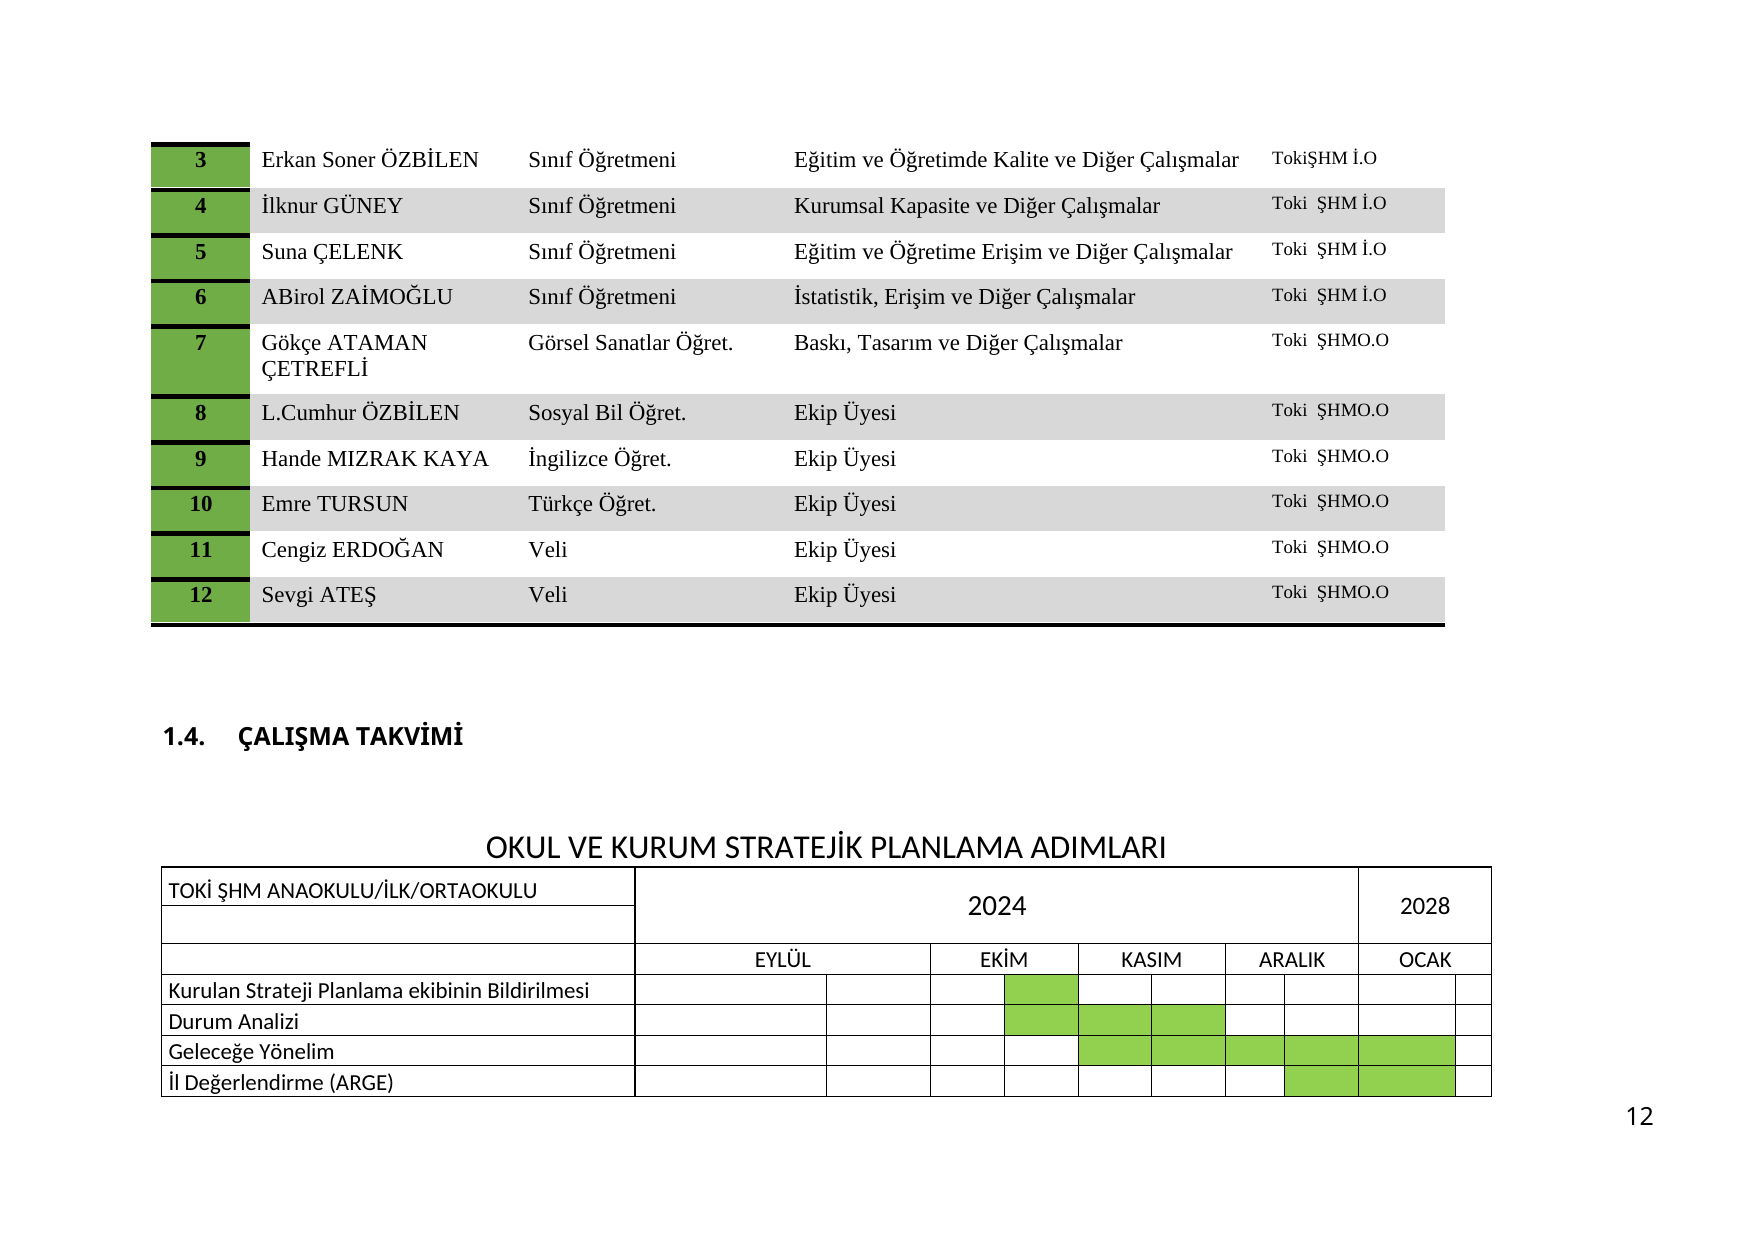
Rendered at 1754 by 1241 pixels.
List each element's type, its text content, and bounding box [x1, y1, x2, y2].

table_cell [162, 944, 634, 973]
table_cell [1359, 1005, 1455, 1035]
table_cell [636, 1066, 826, 1096]
table_cell [1226, 1066, 1284, 1096]
table_cell TOKİ ŞHM ANAOKULU/İLK/ORTAOKULU [162, 868, 634, 905]
table_cell Toki ŞHM İ.O [1261, 188, 1445, 233]
table_cell [1152, 975, 1225, 1004]
table_cell Cengiz ERDOĞAN [250, 531, 517, 577]
table_cell Sınıf Öğretmeni [517, 142, 783, 187]
table_cell Ekip Üyesi [783, 577, 1261, 622]
table_cell [827, 1066, 930, 1096]
table_cell [931, 1036, 1004, 1065]
table_cell [931, 975, 1004, 1004]
table_cell [1005, 1005, 1078, 1035]
table_cell Toki ŞHM İ.O [1261, 279, 1445, 324]
table_cell EKİM [931, 944, 1078, 973]
table_cell İlknur GÜNEY [250, 188, 517, 233]
table_cell 2024 [636, 868, 1358, 943]
table_cell Sınıf Öğretmeni [517, 188, 783, 233]
table_cell [1285, 1066, 1358, 1096]
table_cell Baskı, Tasarım ve Diğer Çalışmalar [783, 324, 1261, 394]
table_cell Sosyal Bil Öğret. [517, 394, 783, 440]
table_cell ARALIK [1226, 944, 1358, 973]
table_cell [1005, 975, 1078, 1004]
table_cell [1226, 975, 1284, 1004]
table_cell [827, 1005, 930, 1035]
table_cell İl Değerlendirme (ARGE) [162, 1066, 634, 1096]
table_cell [1152, 1005, 1225, 1035]
table_cell [827, 1036, 930, 1065]
table_cell 4 [151, 192, 250, 233]
table_cell Ekip Üyesi [783, 440, 1261, 486]
table_cell Erkan Soner ÖZBİLEN [250, 142, 517, 187]
table_cell [1005, 1066, 1078, 1096]
table_cell 6 [151, 283, 250, 324]
table_cell Toki ŞHM İ.O [1261, 233, 1445, 279]
table_cell [1456, 1036, 1491, 1065]
table_cell [162, 906, 634, 943]
table_cell 8 [151, 399, 250, 440]
table_cell ABirol ZAİMOĞLU [250, 279, 517, 324]
table_cell [827, 975, 930, 1004]
table_cell Toki ŞHMO.O [1261, 440, 1445, 486]
table_cell 10 [151, 490, 250, 531]
table_cell Ekip Üyesi [783, 394, 1261, 440]
table_cell [1359, 1066, 1455, 1096]
table_cell Toki ŞHMO.O [1261, 577, 1445, 622]
table_cell [1359, 975, 1455, 1004]
table_cell EYLÜL [636, 944, 930, 973]
table_cell Görsel Sanatlar Öğret. [517, 324, 783, 394]
table_cell 3 [151, 147, 250, 187]
table_cell [1079, 1036, 1151, 1065]
table_cell [636, 975, 826, 1004]
table_cell Sınıf Öğretmeni [517, 279, 783, 324]
table_cell Durum Analizi [162, 1005, 634, 1035]
table_cell [1285, 975, 1358, 1004]
table_cell Hande MIZRAK KAYA [250, 440, 517, 486]
table_cell Türkçe Öğret. [517, 486, 783, 531]
table_cell Veli [517, 577, 783, 622]
table_cell [1226, 1036, 1284, 1065]
table_cell Eğitim ve Öğretime Erişim ve Diğer Çalışmalar [783, 233, 1261, 279]
table_cell [636, 1005, 826, 1035]
table_cell [636, 1036, 826, 1065]
table_cell 12 [151, 582, 250, 622]
table_cell TokiŞHM İ.O [1261, 142, 1445, 187]
table_cell Geleceğe Yönelim [162, 1036, 634, 1065]
table_cell [1005, 1036, 1078, 1065]
table_cell Toki ŞHMO.O [1261, 324, 1445, 394]
table_cell [1226, 1005, 1284, 1035]
table_cell 5 [151, 238, 250, 279]
table_cell L.Cumhur ÖZBİLEN [250, 394, 517, 440]
table_cell [1359, 1036, 1455, 1065]
table_cell [1456, 975, 1491, 1004]
table_header OKUL VE KURUM STRATEJİK PLANLAMA ADIMLARI [161, 824, 1492, 866]
table_cell Toki ŞHMO.O [1261, 486, 1445, 531]
table_cell Toki ŞHMO.O [1261, 531, 1445, 577]
table_cell Sınıf Öğretmeni [517, 233, 783, 279]
table_cell [1079, 975, 1151, 1004]
table_cell [931, 1005, 1004, 1035]
table_cell [1285, 1005, 1358, 1035]
table_cell [931, 1066, 1004, 1096]
table_cell [1079, 1005, 1151, 1035]
table_cell İngilizce Öğret. [517, 440, 783, 486]
table_cell [1152, 1036, 1225, 1065]
table_cell Gökçe ATAMAN ÇETREFLİ [250, 324, 517, 394]
table_cell Ekip Üyesi [783, 486, 1261, 531]
table_cell OCAK [1359, 944, 1491, 973]
table_cell Kurumsal Kapasite ve Diğer Çalışmalar [783, 188, 1261, 233]
table_cell Toki ŞHMO.O [1261, 394, 1445, 440]
table_cell Eğitim ve Öğretimde Kalite ve Diğer Çalışmalar [783, 142, 1261, 187]
list ÇALIŞMA TAKVİMİ [162, 718, 1654, 752]
table_cell [1456, 1005, 1491, 1035]
table_cell 9 [151, 445, 250, 486]
table_cell Veli [517, 531, 783, 577]
table_cell [1456, 1066, 1491, 1096]
table_cell Sevgi ATEŞ [250, 577, 517, 622]
table_cell Suna ÇELENK [250, 233, 517, 279]
table_cell Ekip Üyesi [783, 531, 1261, 577]
table_cell 2028 [1359, 868, 1491, 943]
table_cell 7 [151, 329, 250, 394]
table_cell [1079, 1066, 1151, 1096]
table_cell İstatistik, Erişim ve Diğer Çalışmalar [783, 279, 1261, 324]
table_cell 11 [151, 536, 250, 577]
table_cell Kurulan Strateji Planlama ekibinin Bildirilmesi [162, 975, 634, 1004]
table_cell Emre TURSUN [250, 486, 517, 531]
table_cell [1285, 1036, 1358, 1065]
table_cell [1152, 1066, 1225, 1096]
table_cell KASIM [1079, 944, 1225, 973]
